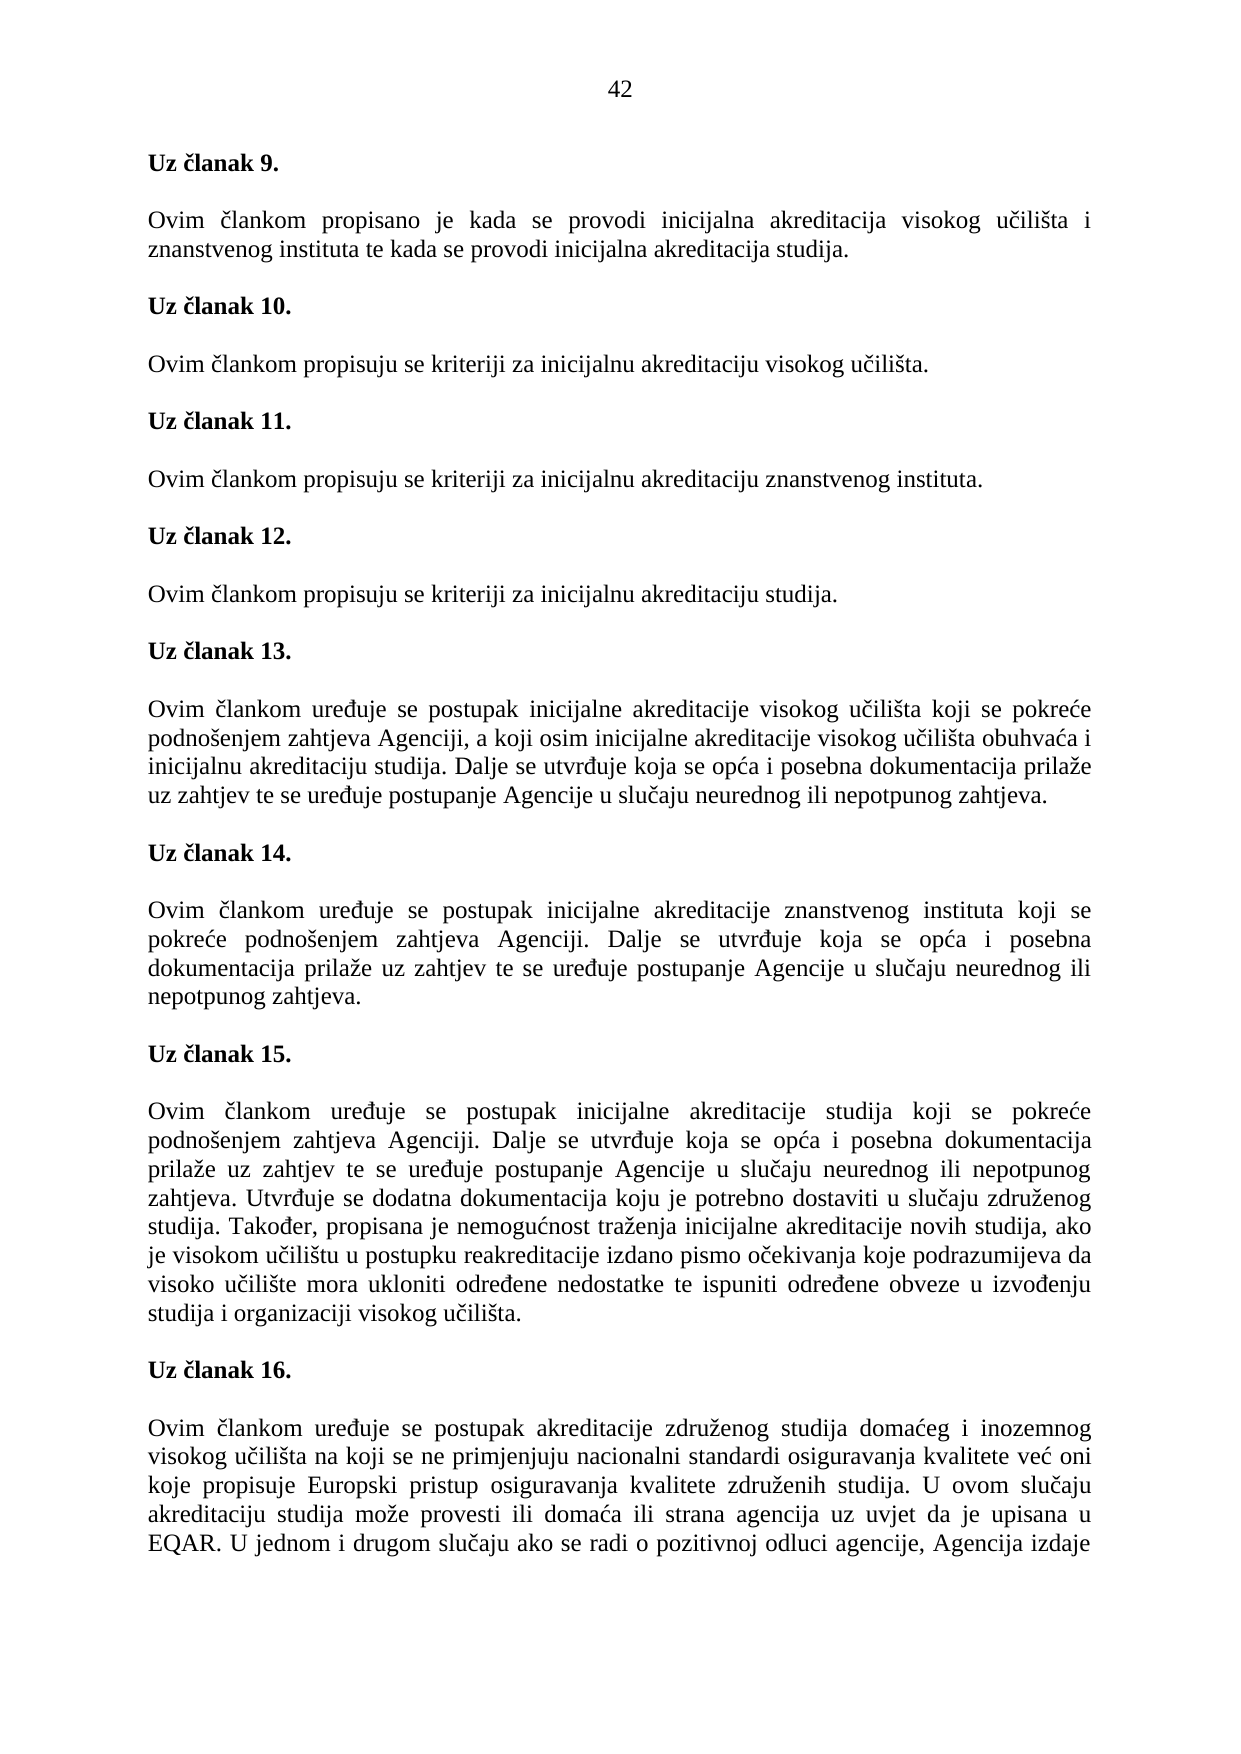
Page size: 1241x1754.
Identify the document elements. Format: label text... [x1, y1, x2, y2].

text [148, 1413, 1092, 1556]
text Ovim člankom uređuje se postupak inicijalne akreditacije studija koji se pokreće podnošenjem zahtjeva Agenciji. Dalje se utvrđuje koja se opća i posebna dokumentacija prilaže uz zahtjev te se uređuje postupanje Agencije u slučaju neurednog ili nepotpunog zahtjeva. Utvrđuje se dodatna dokumentacija koju je potrebno dostaviti u slučaju združenog studija. Također, propisana je nemogućnost traženja inicijalne akreditacije novih studija, ako je visokom učilištu u postupku reakreditacije izdano pismo očekivanja koje podrazumijeva da visoko učilište mora ukloniti određene nedostatke te ispuniti određene obveze u izvođenju studija i organizaciji visokog učilišta. [148, 1096, 1092, 1326]
text Ovim člankom uređuje se postupak inicijalne akreditacije visokog učilišta koji se pokreće podnošenjem zahtjeva Agenciji, a koji osim inicijalne akreditacije visokog učilišta obuhvaća i inicijalnu akreditaciju studija. Dalje se utvrđuje koja se opća i posebna dokumentacija prilaže uz zahtjev te se uređuje postupanje Agencije u slučaju neurednog ili nepotpunog zahtjeva. [148, 694, 1092, 809]
text Ovim člankom uređuje se postupak inicijalne akreditacije znanstvenog instituta koji se pokreće podnošenjem zahtjeva Agenciji. Dalje se utvrđuje koja se opća i posebna dokumentacija prilaže uz zahtjev te se uređuje postupanje Agencije u slučaju neurednog ili nepotpunog zahtjeva. [148, 895, 1092, 1010]
text Uz članak 15. [148, 1039, 1092, 1068]
text Uz članak 16. [148, 1355, 1092, 1384]
text Ovim člankom propisano je kada se provodi inicijalna akreditacija visokog učilišta i znanstvenog instituta te kada se provodi inicijalna akreditacija studija. [148, 205, 1092, 263]
text Ovim člankom propisuju se kriteriji za inicijalnu akreditaciju visokog učilišta. [148, 349, 1092, 378]
text Ovim člankom propisuju se kriteriji za inicijalnu akreditaciju znanstvenog instituta. [148, 464, 1092, 493]
text Uz članak 9. [148, 148, 1092, 176]
text Ovim člankom propisuju se kriteriji za inicijalnu akreditaciju studija. [148, 579, 1092, 608]
text Uz članak 14. [148, 838, 1092, 866]
text Uz članak 12. [148, 521, 1092, 550]
text Uz članak 10. [148, 291, 1092, 320]
text Uz članak 11. [148, 406, 1092, 435]
text Uz članak 13. [148, 636, 1092, 665]
